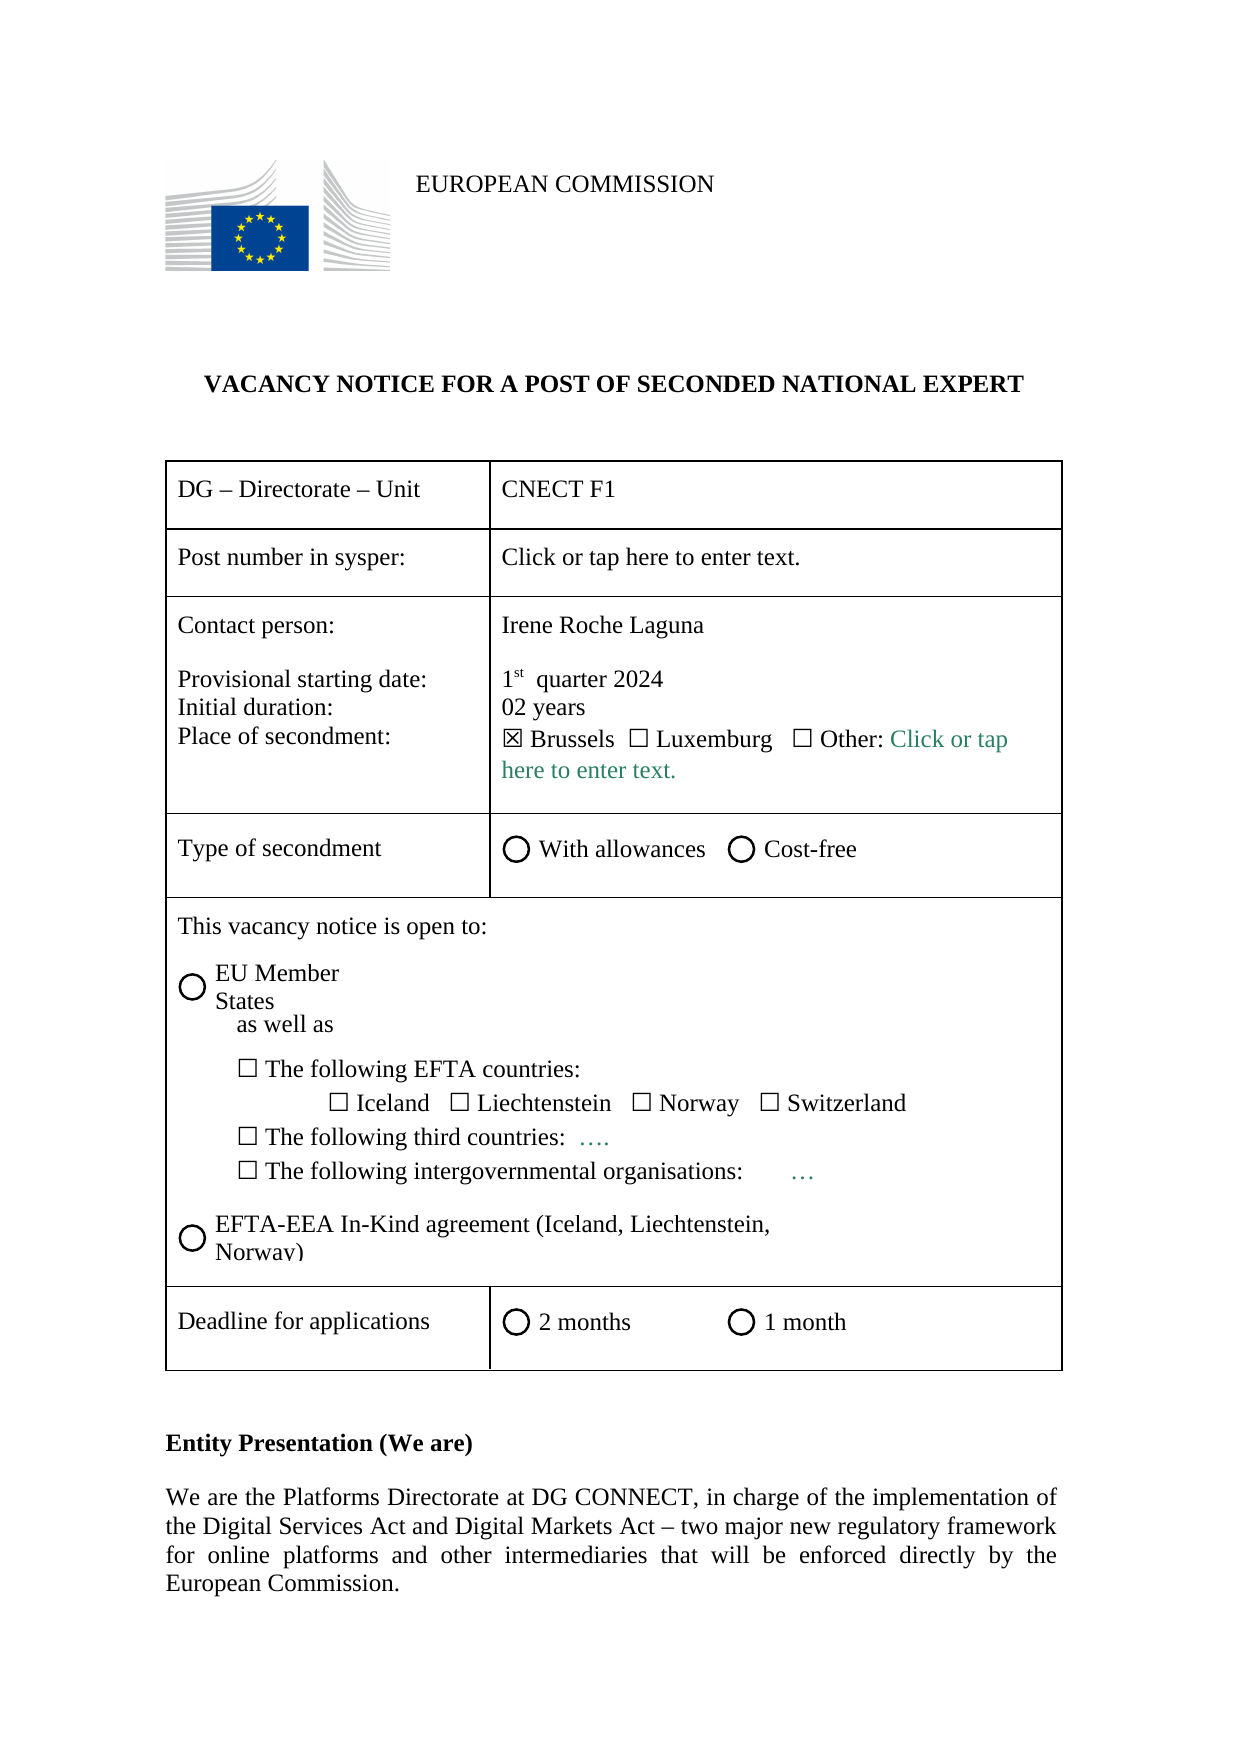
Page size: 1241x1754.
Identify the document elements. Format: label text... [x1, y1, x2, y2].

list Entity Presentation (We are) [165, 1428, 1063, 1457]
table_cell Post number in sysper: [167, 530, 489, 596]
table_cell Deadline for applications [167, 1287, 489, 1369]
table_cell [491, 814, 1061, 897]
table_cell quarter years Brussels Luxemburg Other: [491, 597, 1061, 813]
table_cell This vacancy notice is open to: as well as The following EFTA countries: Iceland Liechtenstein Norway Switzerland The following third countries: The following intergovernmental organisations: [167, 898, 1061, 1286]
table_cell [491, 1287, 1061, 1369]
table_header DG – Directorate – Unit [167, 462, 489, 528]
table_cell Type of secondment [167, 814, 489, 897]
text VACANCY NOTICE FOR A POST OF SECONDED NATIONAL EXPERT [165, 369, 1063, 398]
table_cell Contact person: Provisional starting date: Initial duration: Place of secondment: [167, 597, 489, 813]
picture [165, 160, 391, 271]
